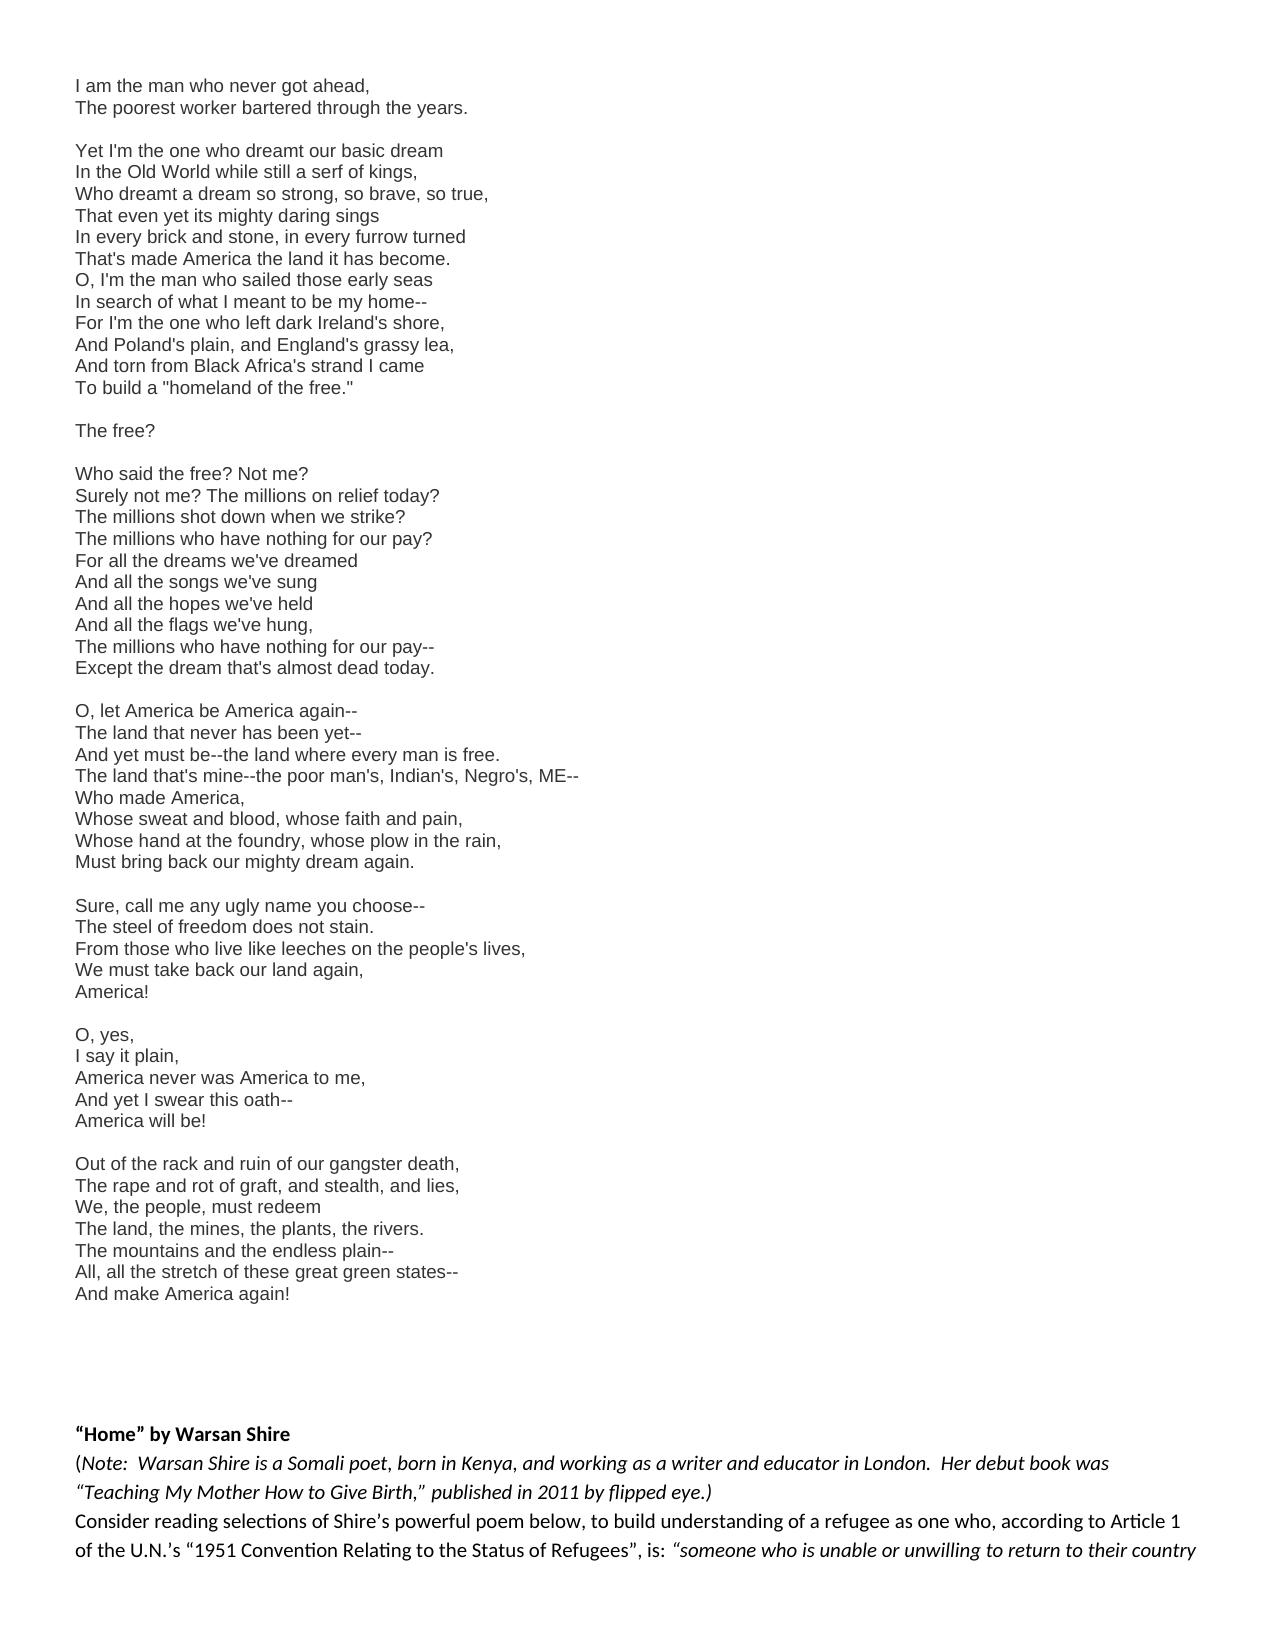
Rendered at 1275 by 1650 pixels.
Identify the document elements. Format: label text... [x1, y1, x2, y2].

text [75, 1508, 1200, 1563]
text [75, 75, 1200, 1304]
text “Home” by Warsan Shire [75, 1421, 1200, 1446]
text (Note: Warsan Shire is a Somali poet, born in Kenya, and working as a writer and educator in London. Her debut book was “Teaching My Mother How to Give Birth,” published in 2011 by flipped eye.) [75, 1450, 1200, 1504]
